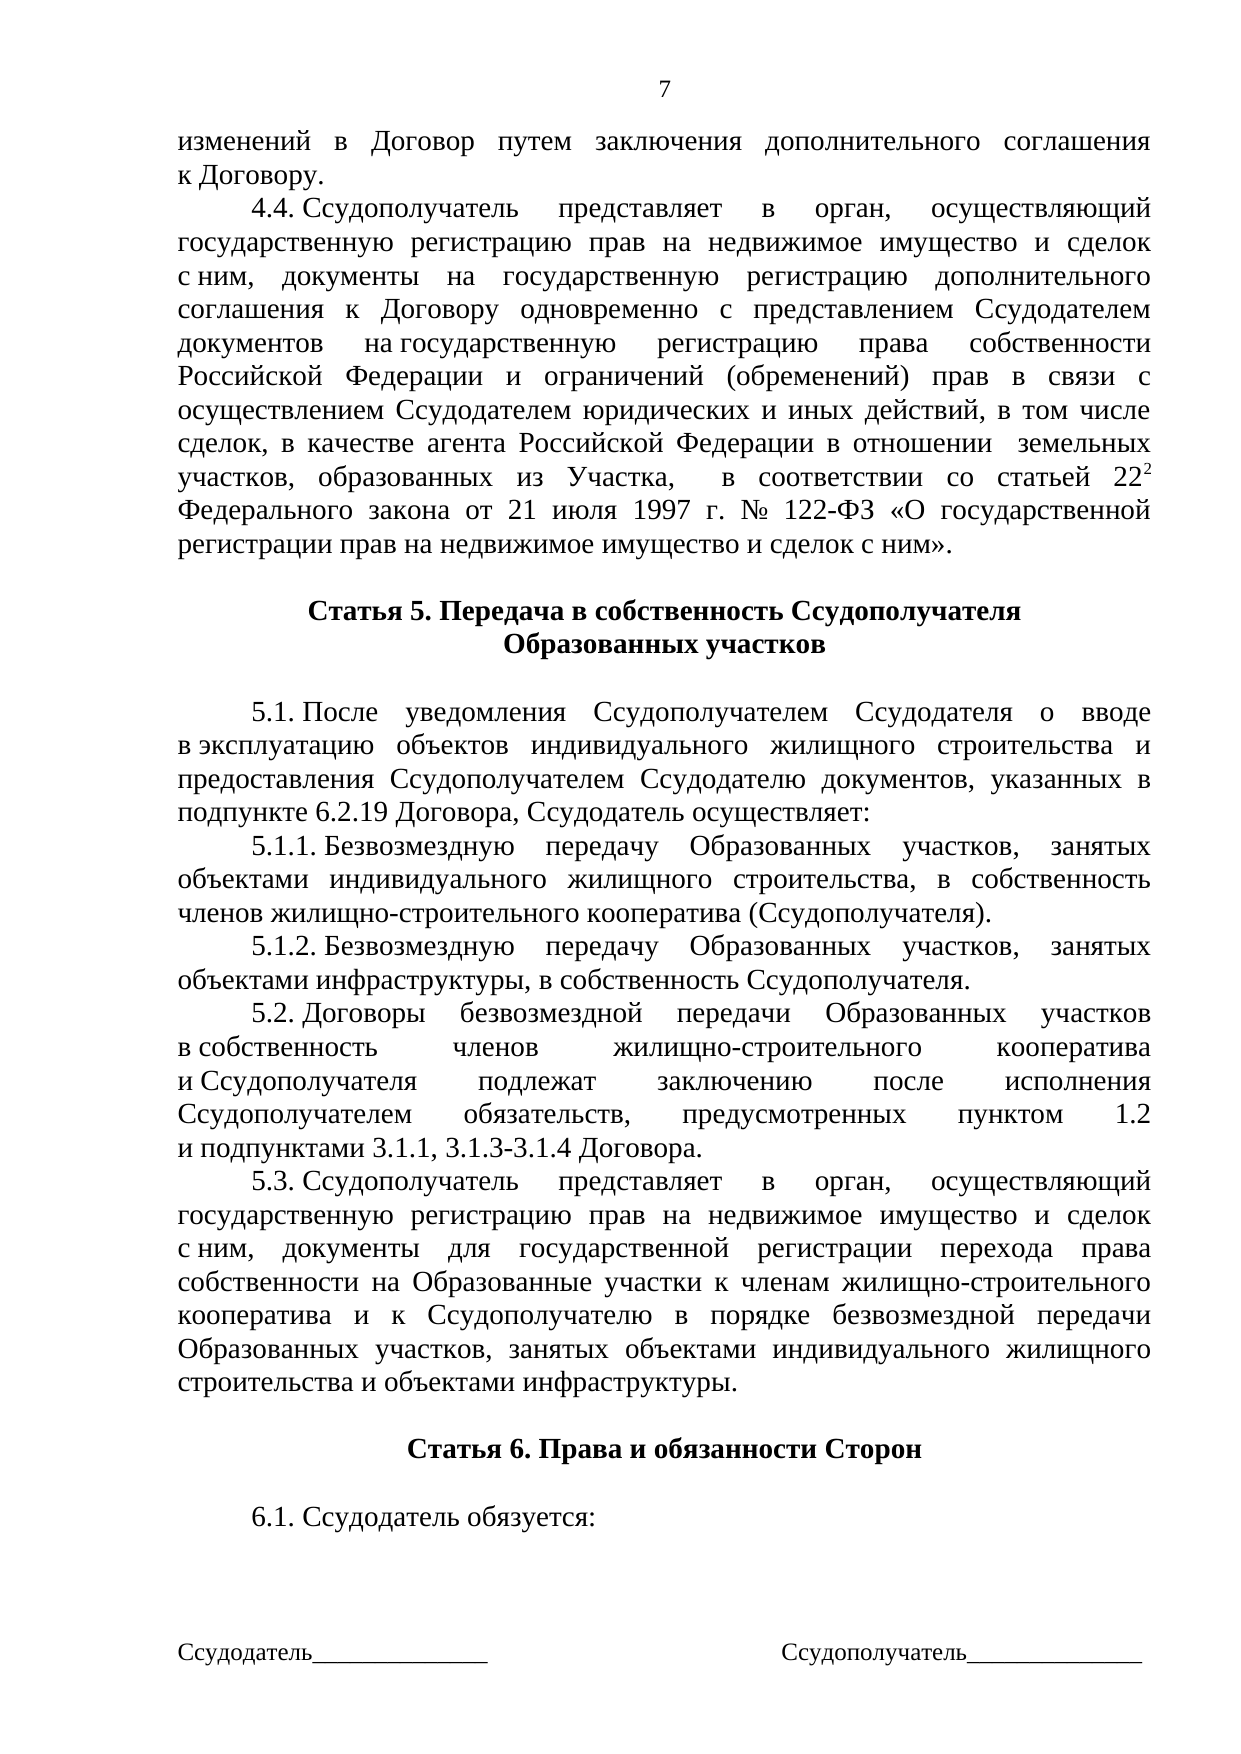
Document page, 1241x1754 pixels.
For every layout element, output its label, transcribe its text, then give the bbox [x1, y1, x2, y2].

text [177, 123, 1152, 191]
text 5.1. После уведомления Ссудополучателем Ссудодателя о вводе в эксплуатацию объектов индивидуального жилищного строительства и предоставления Ссудополучателем Ссудодателю документов, указанных в подпункте 6.2.19 Договора, Ссудодатель осуществляет: [177, 694, 1152, 828]
text 5.1.1. Безвозмездную передачу Образованных участков, занятых объектами индивидуального жилищного строительства, в собственность членов жилищно-строительного кооператива (Ссудополучателя). [177, 828, 1152, 928]
text 5.1.2. Безвозмездную передачу Образованных участков, занятых объектами инфраструктуры, в собственность Ссудополучателя. [177, 928, 1152, 996]
text 5.2. Договоры безвозмездной передачи Образованных участков в собственность членов жилищно-строительного кооператива и Ссудополучателя подлежат заключению после исполнения Ссудополучателем обязательств, предусмотренных пунктом 1.2 и подпунктами 3.1.1, 3.1.3-3.1.4 Договора. [177, 996, 1152, 1163]
text Статья 5. Передача в собственность Ссудополучателя [177, 593, 1152, 627]
text 4.4. Ссудополучатель представляет в орган, осуществляющий государственную регистрацию прав на недвижимое имущество и сделок с ним, документы на государственную регистрацию дополнительного соглашения к Договору одновременно с представлением Ссудодателем документов на государственную регистрацию права собственности Российской Федерации и ограничений (обременений) прав в связи с осуществлением Ссудодателем юридических и иных действий, в том числе сделок, в качестве агента Российской Федерации в отношении земельных участков, образованных из Участка, в соответствии со статьей 222 Федерального закона от 21 июля 1997 г. № 122-ФЗ «О государственной регистрации прав на недвижимое имущество и сделок с ним». [177, 191, 1152, 559]
text 6.1. Ссудодатель обязуется: [177, 1499, 1152, 1532]
text Образованных участков [177, 627, 1152, 660]
text Статья 6. Права и обязанности Сторон [177, 1432, 1152, 1465]
text 5.3. Ссудополучатель представляет в орган, осуществляющий государственную регистрацию прав на недвижимое имущество и сделок с ним, документы для государственной регистрации перехода права собственности на Образованные участки к членам жилищно-строительного кооператива и к Ссудополучателю в порядке безвозмездной передачи Образованных участков, занятых объектами индивидуального жилищного строительства и объектами инфраструктуры. [177, 1163, 1152, 1398]
